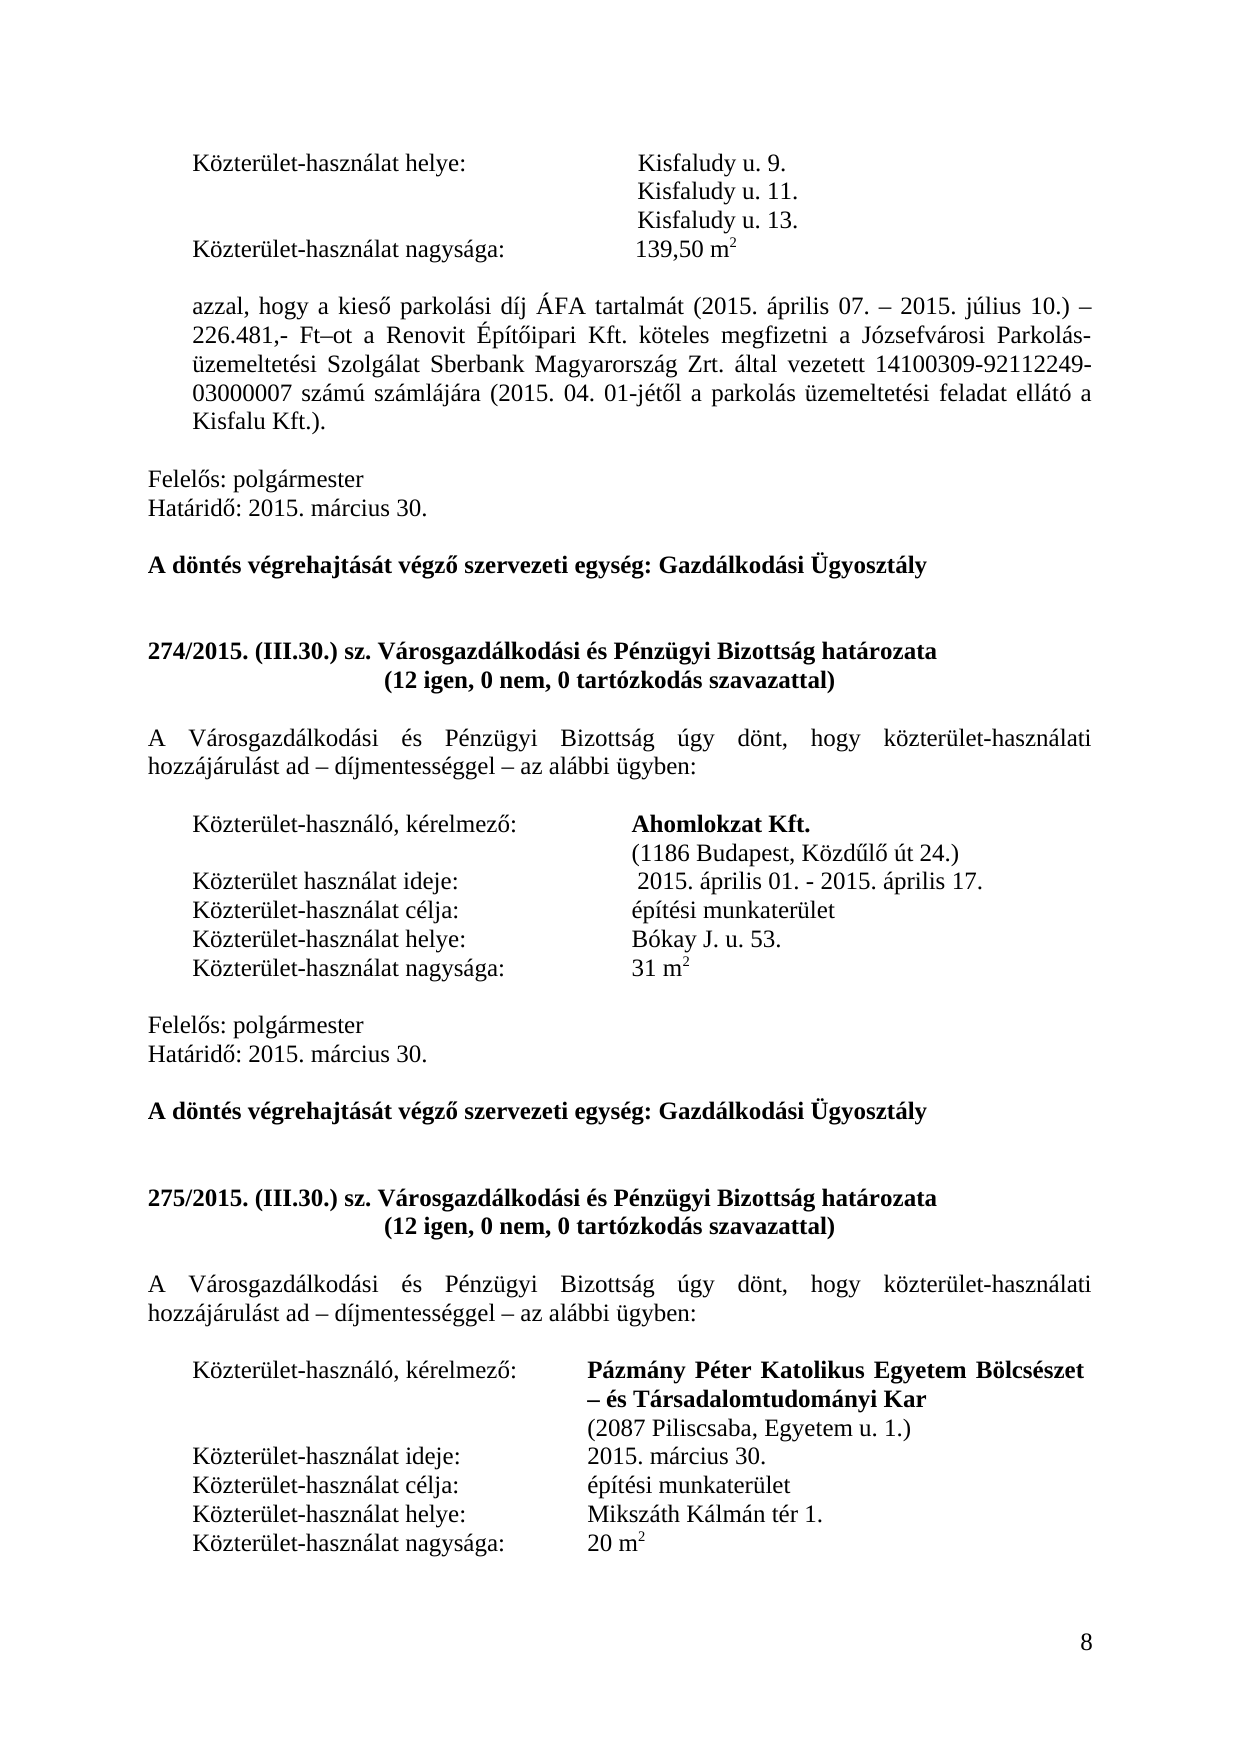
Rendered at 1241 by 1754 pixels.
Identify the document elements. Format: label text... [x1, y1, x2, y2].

table_header Ahomlokzat Kft. (1186 Budapest, Közdűlő út 24.) 2015. április 01. - 2015. április 17. építési munkaterület Bókay J. u. 53. 31 m2 [576, 809, 1096, 1010]
list (12 igen, 0 nem, 0 tartózkodás szavazattal) [384, 665, 1093, 694]
table_header Pázmány Péter Katolikus Egyetem Bölcsészet – és Társadalomtudományi Kar (2087 Piliscsaba, Egyetem u. 1.) 2015. március 30. építési munkaterület Mikszáth Kálmán tér 1. 20 m2 [576, 1355, 1096, 1600]
text azzal, hogy a kieső parkolási díj ÁFA tartalmát (2015. április 07. – 2015. július 10.) – 226.481,- Ft–ot a Renovit Építőipari Kft. köteles megfizetni a Józsefvárosi Parkolás-üzemeltetési Szolgálat Sberbank Magyarország Zrt. által vezetett 14100309-92112249-03000007 számú számlájára (2015. 04. 01-jétől a parkolás üzemeltetési feladat ellátó a Kisfalu Kft.). [192, 291, 1093, 435]
table_header Közterület-használó, kérelmező: Közterület használat ideje: Közterület-használat célja: Közterület-használat helye: Közterület-használat nagysága: [136, 809, 576, 1010]
text Felelős: polgármester [148, 1010, 1093, 1039]
text Felelős: polgármester [148, 464, 1093, 493]
text 275/2015. (III.30.) sz. Városgazdálkodási és Pénzügyi Bizottság határozata [148, 1183, 1093, 1211]
text A döntés végrehajtását végző szervezeti egység: Gazdálkodási Ügyosztály [148, 1096, 1093, 1125]
text Határidő: 2015. március 30. [148, 493, 1093, 521]
text Határidő: 2015. március 30. [148, 1039, 1093, 1068]
text A Városgazdálkodási és Pénzügyi Bizottság úgy dönt, hogy közterület-használati hozzájárulást ad – díjmentességgel – az alábbi ügyben: [148, 723, 1093, 780]
list A Városgazdálkodási és Pénzügyi Bizottság úgy dönt, hogy közterület-használati hozzájárulást ad – díjmentességgel – az alábbi ügyben: [148, 1269, 1093, 1326]
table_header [136, 148, 576, 291]
text 274/2015. (III.30.) sz. Városgazdálkodási és Pénzügyi Bizottság határozata [148, 636, 1093, 665]
text A döntés végrehajtását végző szervezeti egység: Gazdálkodási Ügyosztály [148, 550, 1093, 579]
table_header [576, 148, 1096, 291]
list (12 igen, 0 nem, 0 tartózkodás szavazattal) [384, 1211, 1093, 1240]
